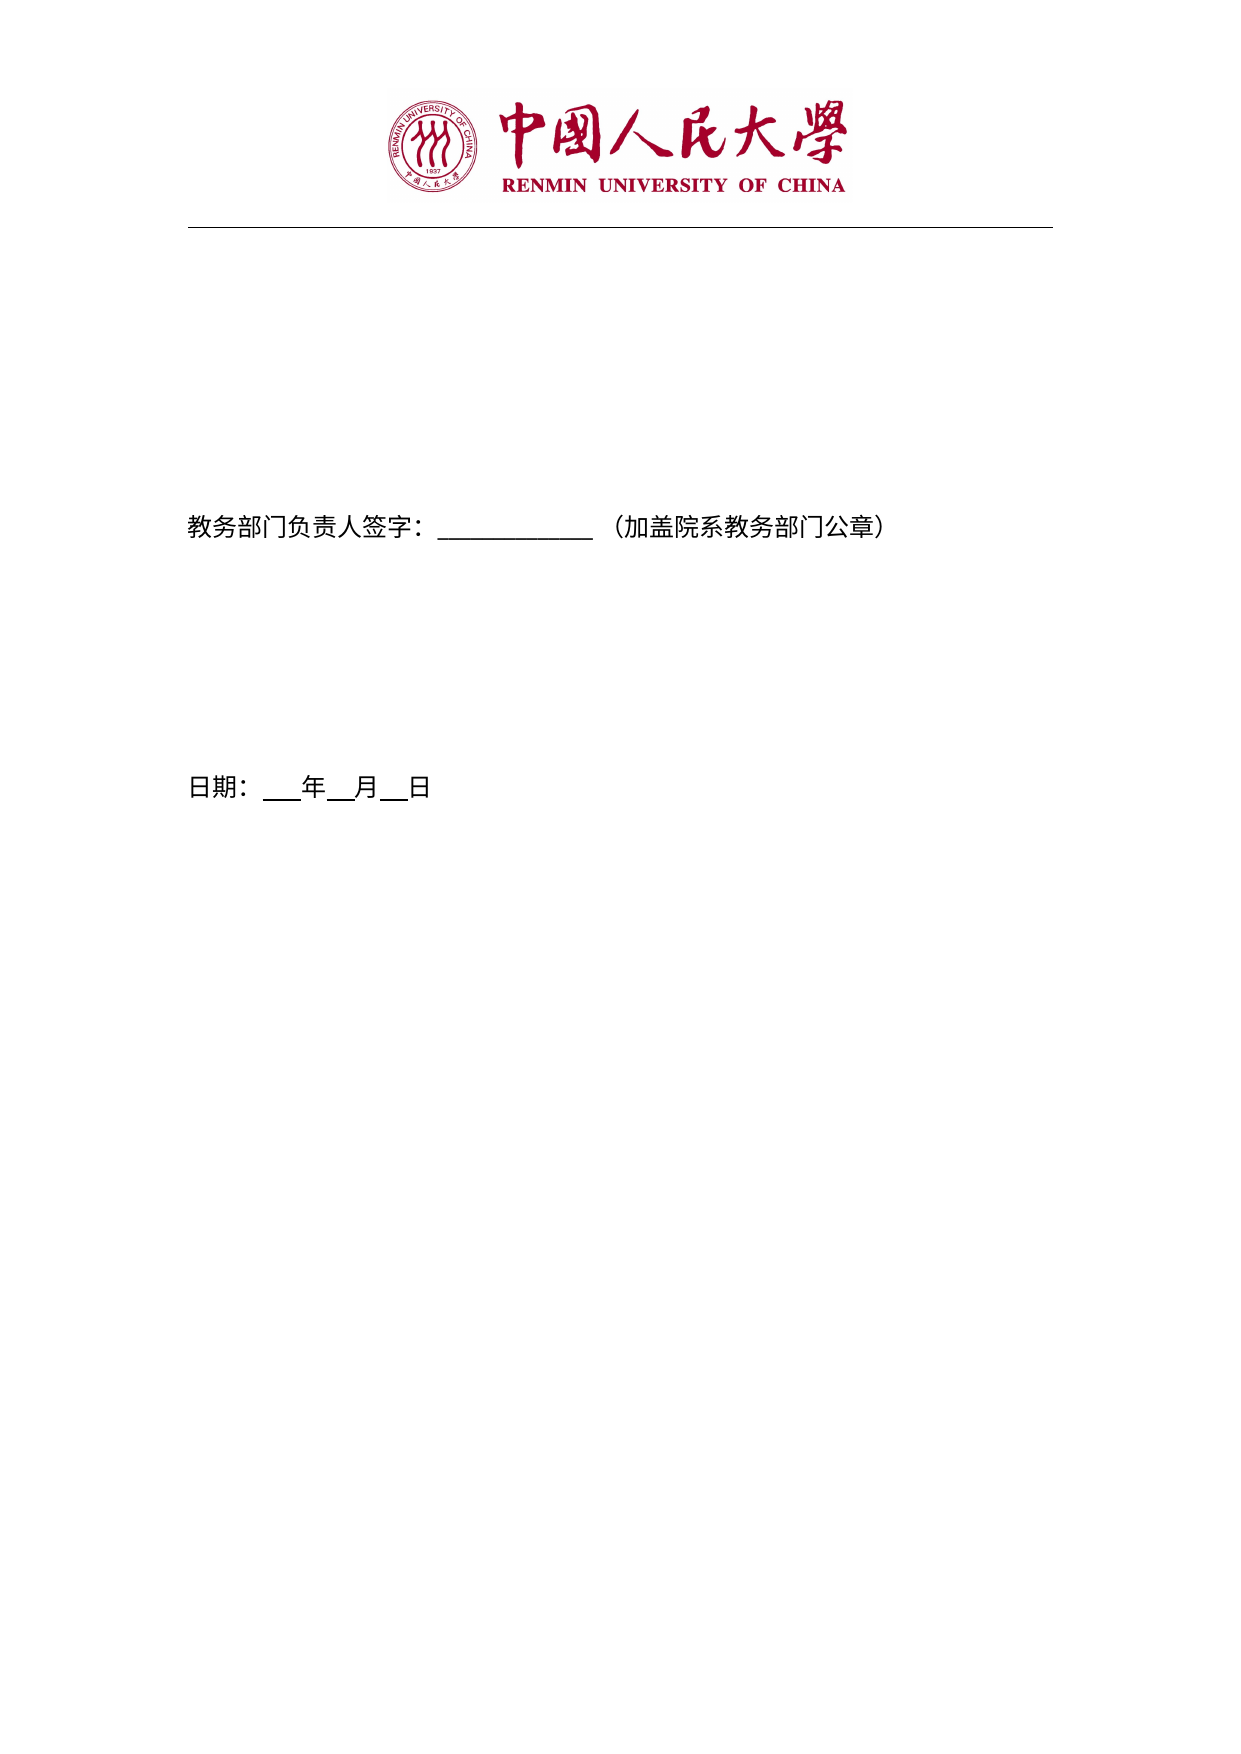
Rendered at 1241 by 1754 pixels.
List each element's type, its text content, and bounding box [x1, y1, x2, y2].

picture [387, 88, 853, 203]
text 教务部门负责人签字：______________ （加盖院系教务部门公章） [187, 493, 1053, 558]
text 日期： 年 月 日 [187, 753, 1053, 818]
